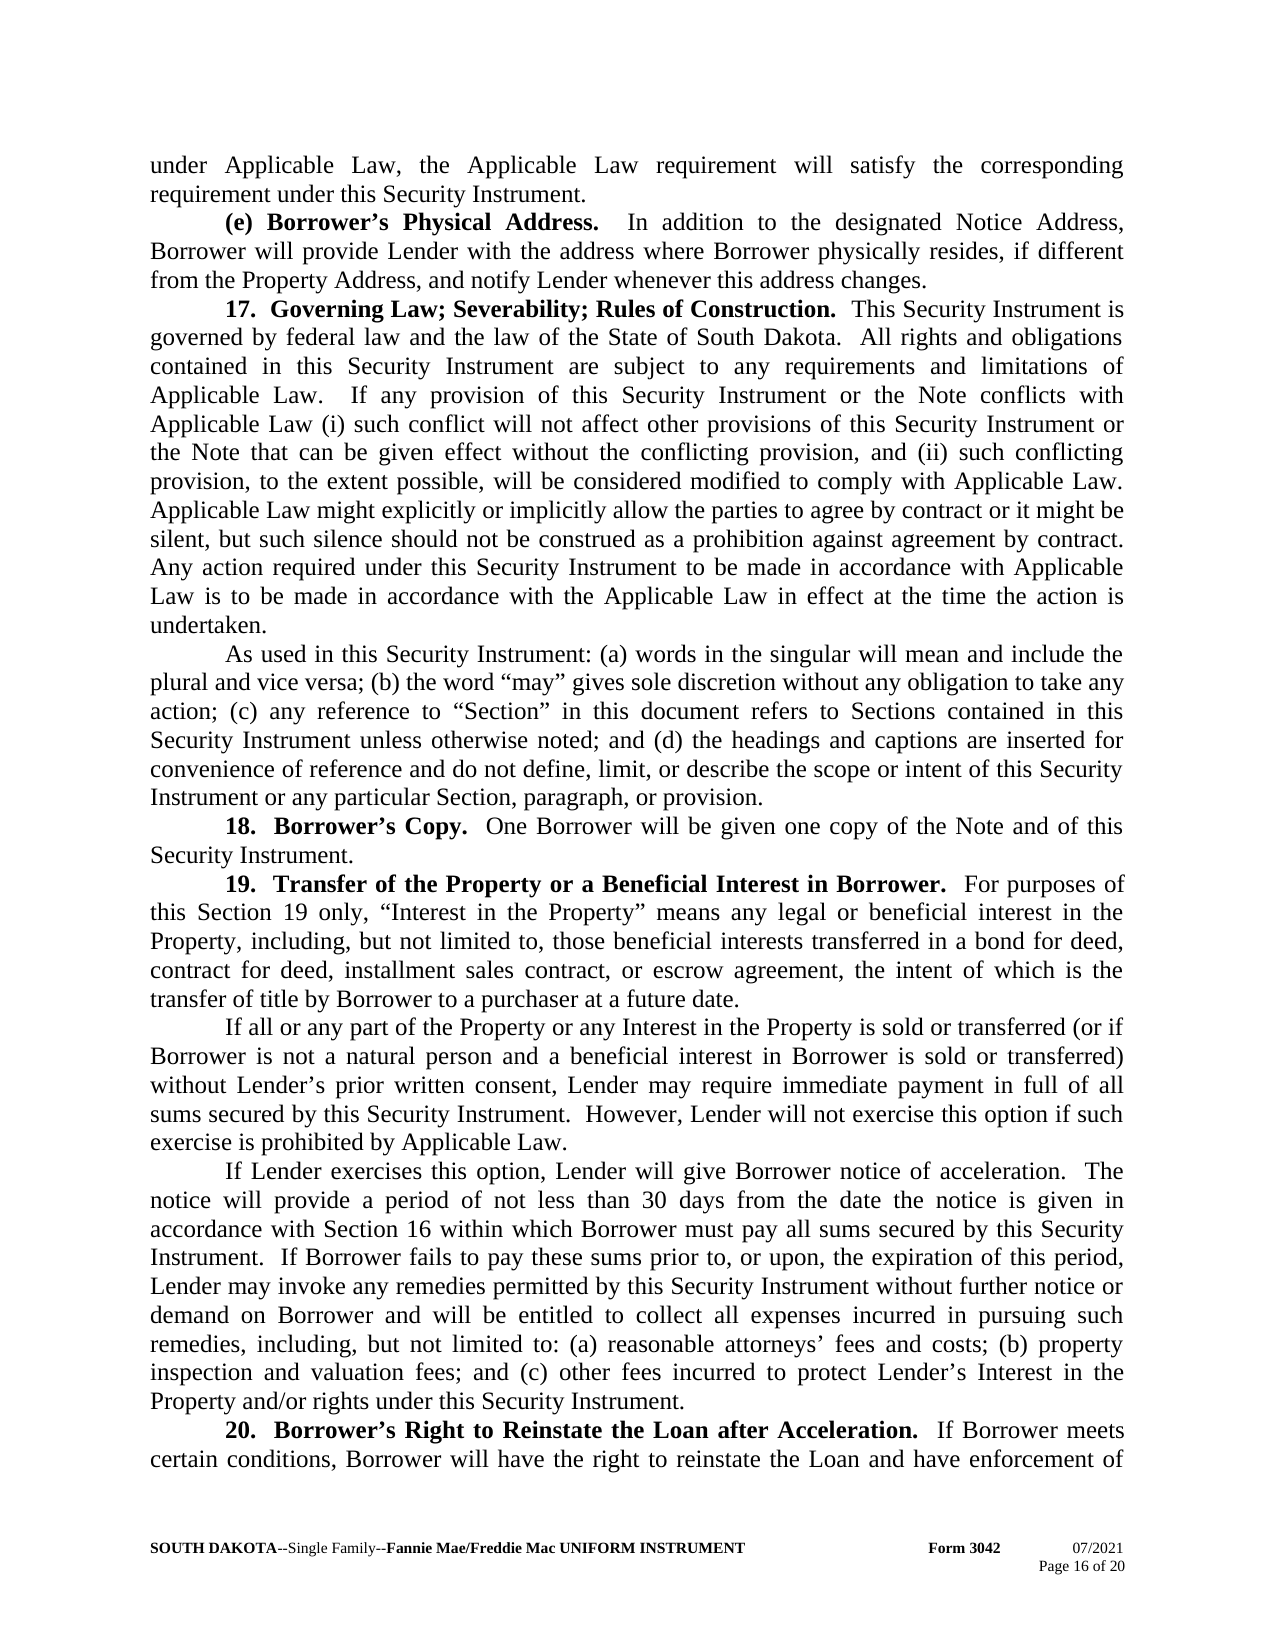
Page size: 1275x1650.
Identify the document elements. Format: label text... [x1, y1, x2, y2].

text 18. Borrower’s Copy. One Borrower will be given one copy of the Note and of this Security Instrument. [150, 811, 1125, 869]
text If Lender exercises this option, Lender will give Borrower notice of acceleration. The notice will provide a period of not less than 30 days from the date the notice is given in accordance with Section 16 within which Borrower must pay all sums secured by this Security Instrument. If Borrower fails to pay these sums prior to, or upon, the expiration of this period, Lender may invoke any remedies permitted by this Security Instrument without further notice or demand on Borrower and will be entitled to collect all expenses incurred in pursuing such remedies, including, but not limited to: (a) reasonable attorneys’ fees and costs; (b) property inspection and valuation fees; and (c) other fees incurred to protect Lender’s Interest in the Property and/or rights under this Security Instrument. [150, 1156, 1125, 1415]
text If all or any part of the Property or any Interest in the Property is sold or transferred (or if Borrower is not a natural person and a beneficial interest in Borrower is sold or transferred) without Lender’s prior written consent, Lender may require immediate payment in full of all sums secured by this Security Instrument. However, Lender will not exercise this option if such exercise is prohibited by Applicable Law. [150, 1012, 1125, 1156]
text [150, 1415, 1125, 1472]
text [150, 150, 1125, 207]
text 17. Governing Law; Severability; Rules of Construction. This Security Instrument is governed by federal law and the law of the State of South Dakota. All rights and obligations contained in this Security Instrument are subject to any requirements and limitations of Applicable Law. If any provision of this Security Instrument or the Note conflicts with Applicable Law (i) such conflict will not affect other provisions of this Security Instrument or the Note that can be given effect without the conflicting provision, and (ii) such conflicting provision, to the extent possible, will be considered modified to comply with Applicable Law. Applicable Law might explicitly or implicitly allow the parties to agree by contract or it might be silent, but such silence should not be construed as a prohibition against agreement by contract. Any action required under this Security Instrument to be made in accordance with Applicable Law is to be made in accordance with the Applicable Law in effect at the time the action is undertaken. [150, 294, 1125, 639]
text (e) Borrower’s Physical Address. In addition to the designated Notice Address, Borrower will provide Lender with the address where Borrower physically resides, if different from the Property Address, and notify Lender whenever this address changes. [150, 207, 1125, 294]
text As used in this Security Instrument: (a) words in the singular will mean and include the plural and vice versa; (b) the word “may” gives sole discretion without any obligation to take any action; (c) any reference to “Section” in this document refers to Sections contained in this Security Instrument unless otherwise noted; and (d) the headings and captions are inserted for convenience of reference and do not define, limit, or describe the scope or intent of this Security Instrument or any particular Section, paragraph, or provision. [150, 639, 1125, 811]
text 19. Transfer of the Property or a Beneficial Interest in Borrower. For purposes of this Section 19 only, “Interest in the Property” means any legal or beneficial interest in the Property, including, but not limited to, those beneficial interests transferred in a bond for deed, contract for deed, installment sales contract, or escrow agreement, the intent of which is the transfer of title by Borrower to a purchaser at a future date. [150, 869, 1125, 1012]
